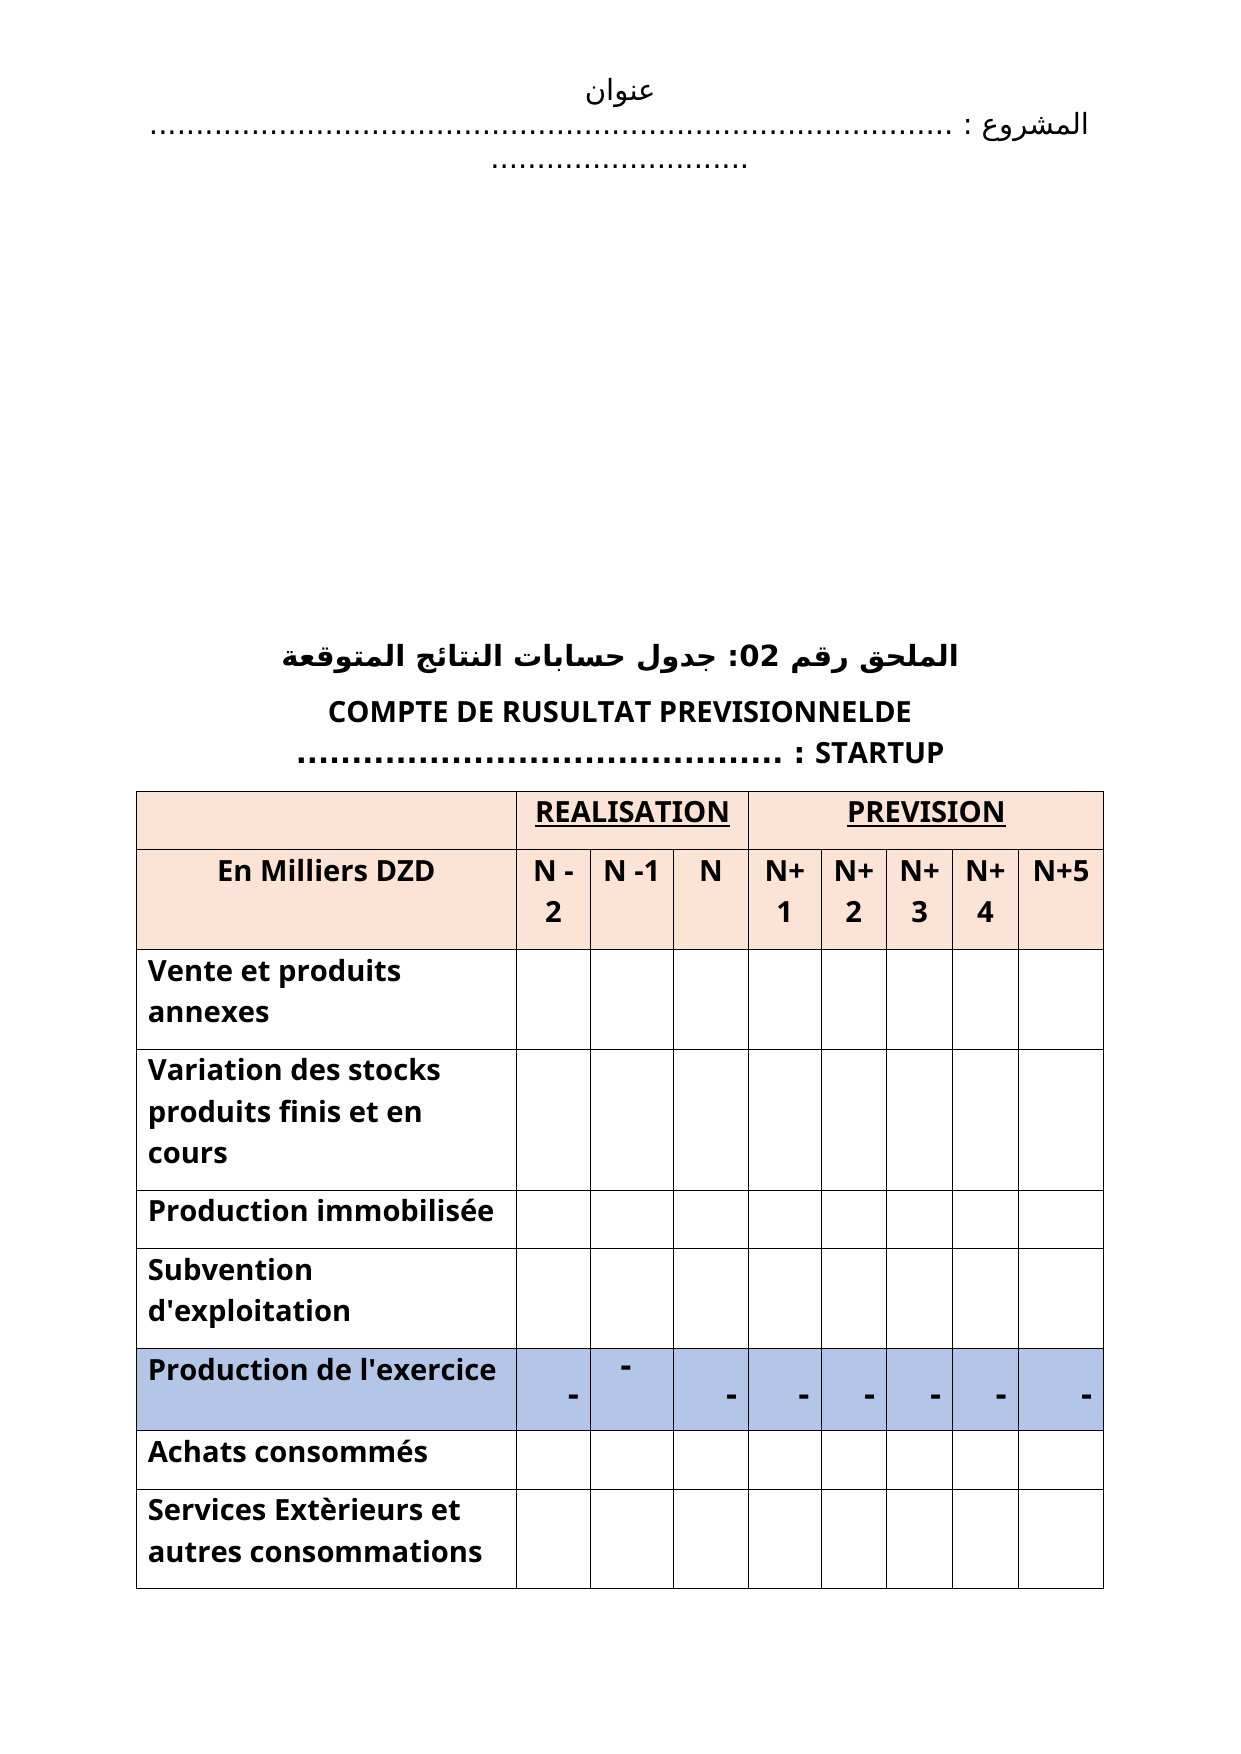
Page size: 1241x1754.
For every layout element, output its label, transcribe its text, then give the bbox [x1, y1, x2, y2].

table_cell [674, 1050, 748, 1189]
table_cell [1019, 1490, 1103, 1588]
table_header [137, 792, 516, 849]
table_cell [674, 1249, 748, 1348]
table_cell [887, 1191, 952, 1248]
table_cell - [822, 1349, 886, 1430]
table_cell - [1019, 1349, 1103, 1430]
table_cell - [887, 1349, 952, 1430]
table_cell N+5 [1019, 850, 1103, 949]
table_cell Subvention d'exploitation [137, 1249, 516, 1348]
table_header PREVISION [749, 792, 1103, 849]
table_cell - [674, 1349, 748, 1430]
table_cell - [517, 1349, 590, 1430]
table_cell [953, 1191, 1018, 1248]
table_cell [887, 1249, 952, 1348]
table_cell [749, 1191, 821, 1248]
table_cell Production immobilisée [137, 1191, 516, 1248]
text الملحق رقم 02: جدول حسابات النتائج المتوقعة [148, 639, 1093, 673]
table_cell [1019, 1249, 1103, 1348]
table_cell [749, 1050, 821, 1189]
table_cell [591, 1191, 673, 1248]
table_cell [517, 950, 590, 1049]
table_cell Vente et produits annexes [137, 950, 516, 1049]
text COMPTE DE RUSULTAT PREVISIONNELDE STARTUP : ............................................ [148, 691, 1093, 772]
table_cell [517, 1431, 590, 1489]
table_cell [822, 1249, 886, 1348]
table_cell Variation des stocks produits finis et en cours [137, 1050, 516, 1189]
table_cell [749, 1490, 821, 1588]
table_cell [674, 1431, 748, 1489]
table_cell [591, 1490, 673, 1588]
table_cell N -2 [517, 850, 590, 949]
table_cell [953, 1490, 1018, 1588]
table_cell [887, 1431, 952, 1489]
table_cell - [953, 1349, 1018, 1430]
table_cell Production de l'exercice [137, 1349, 516, 1430]
table_cell Achats consommés [137, 1431, 516, 1489]
table_cell [953, 1050, 1018, 1189]
table_cell [1019, 1431, 1103, 1489]
table_cell [1019, 950, 1103, 1049]
table_cell [749, 1431, 821, 1489]
table_cell - [749, 1349, 821, 1430]
table_cell [674, 1490, 748, 1588]
table_cell [517, 1249, 590, 1348]
table_cell [517, 1050, 590, 1189]
table_cell [517, 1191, 590, 1248]
table_cell [822, 950, 886, 1049]
table_cell [953, 1431, 1018, 1489]
table_cell [517, 1490, 590, 1588]
table_cell N+3 [887, 850, 952, 949]
table_cell [591, 1249, 673, 1348]
table_cell Services Extèrieurs et autres consommations [137, 1490, 516, 1588]
table_cell [887, 1490, 952, 1588]
table_cell N -1 [591, 850, 673, 949]
table_cell [953, 1249, 1018, 1348]
table_cell [822, 1490, 886, 1588]
table_cell N+4 [953, 850, 1018, 949]
table_cell N+2 [822, 850, 886, 949]
table_cell [591, 1431, 673, 1489]
table_cell [887, 950, 952, 1049]
table_cell [822, 1431, 886, 1489]
table_cell [1019, 1191, 1103, 1248]
table_header REALISATION [517, 792, 748, 849]
table_cell En Milliers DZD [137, 850, 516, 949]
table_cell [749, 1249, 821, 1348]
table_cell [749, 950, 821, 1049]
table_cell - [591, 1349, 673, 1430]
table_cell [591, 1050, 673, 1189]
table_cell [887, 1050, 952, 1189]
table_cell [1019, 1050, 1103, 1189]
table_cell N [674, 850, 748, 949]
table_cell N+1 [749, 850, 821, 949]
table_cell [674, 950, 748, 1049]
table_cell [591, 950, 673, 1049]
table_cell [822, 1050, 886, 1189]
table_cell [953, 950, 1018, 1049]
table_cell [822, 1191, 886, 1248]
table_cell [674, 1191, 748, 1248]
